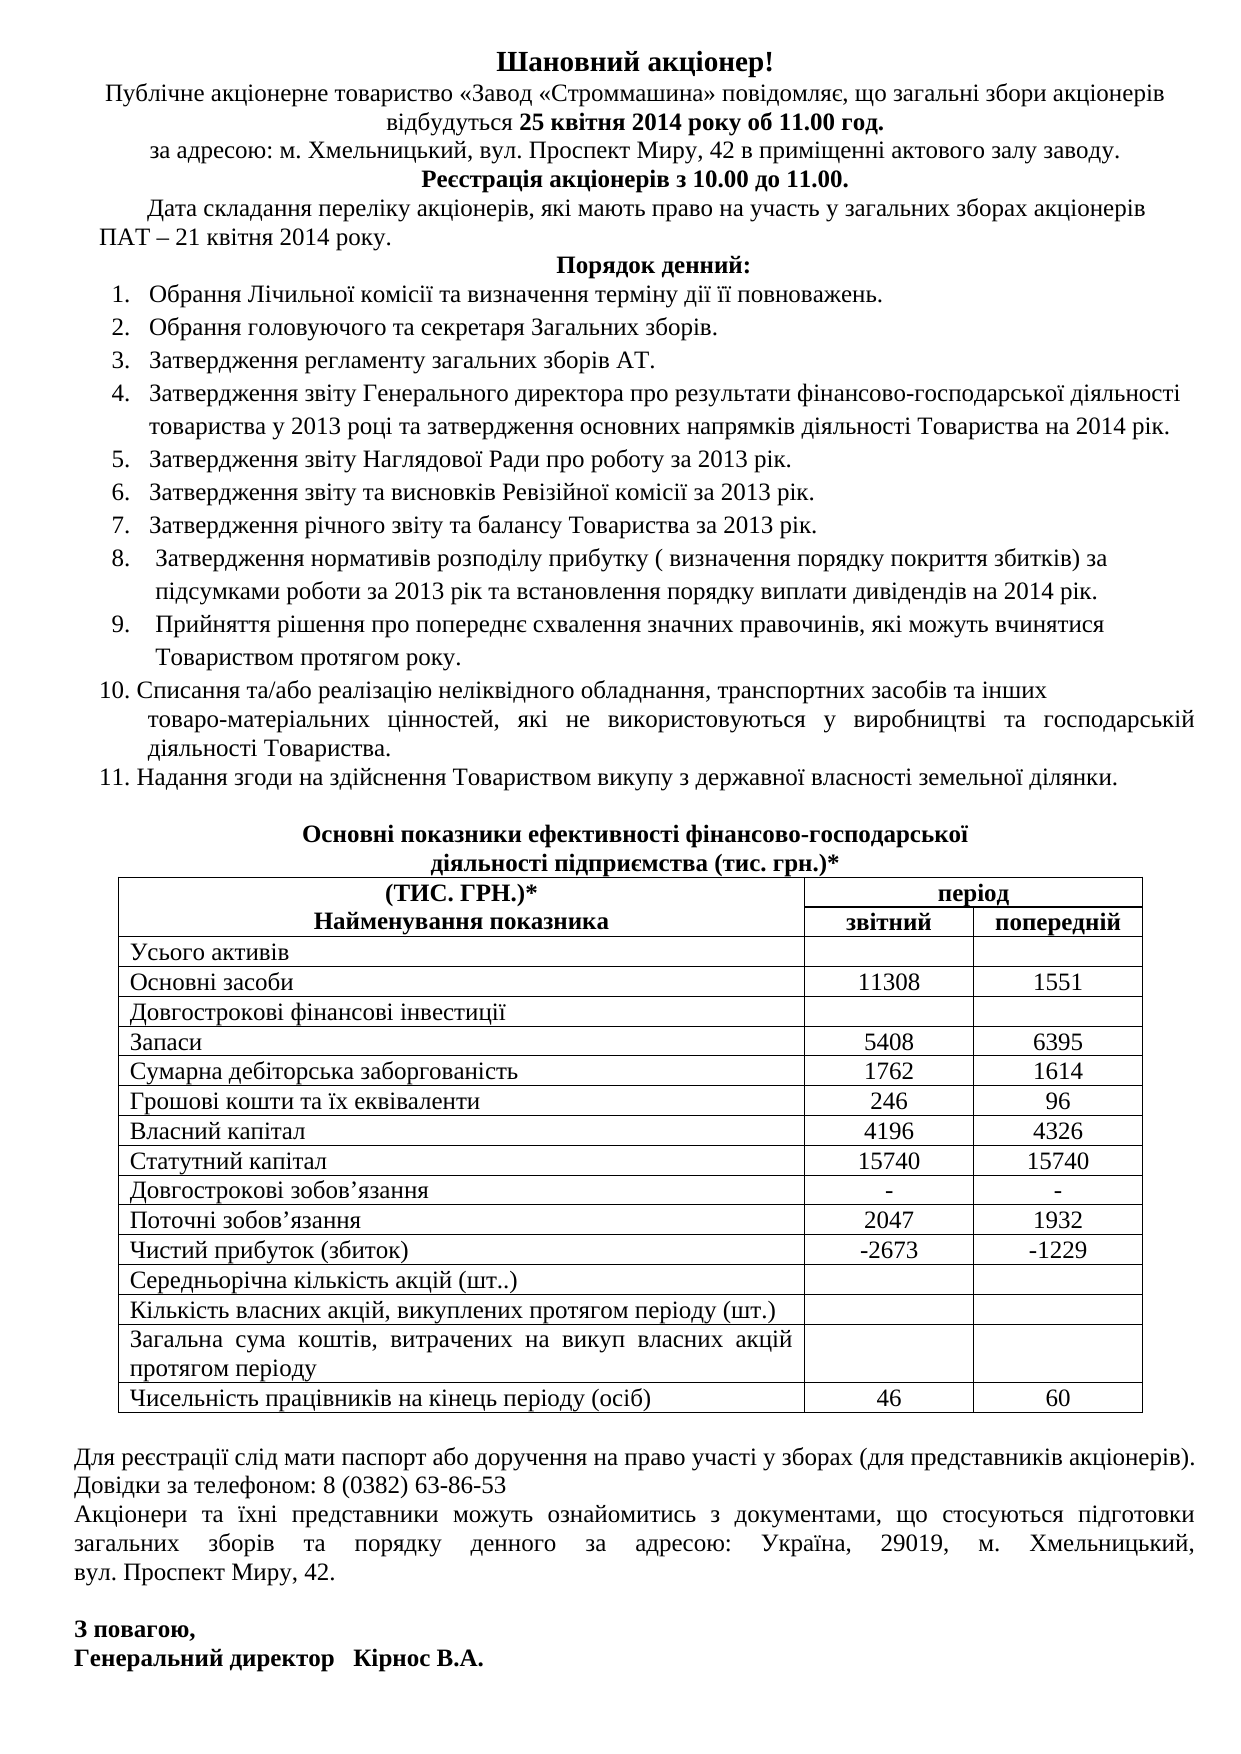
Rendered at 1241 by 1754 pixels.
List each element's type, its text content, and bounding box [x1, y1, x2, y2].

table_cell Чистий прибуток (збиток) [119, 1235, 804, 1264]
text Для реєстрації слід мати паспорт або доручення на право участі у зборах (для представників акціонерів). [74, 1442, 1196, 1470]
table_cell Загальна сума коштів, витрачених на викуп власних акцій протягом періоду [119, 1325, 804, 1382]
table_cell [805, 997, 973, 1026]
text за адресою: м. Хмельницький, вул. Проспект Миру, 42 в приміщенні актового залу заводу. [74, 135, 1196, 164]
table_cell 6395 [974, 1027, 1142, 1055]
list Прийняття рішення про попереднє схвалення значних правочинів, які можуть вчинятися [111, 609, 1196, 638]
table_cell 4196 [805, 1116, 973, 1145]
table_cell - [805, 1176, 973, 1204]
table_cell 46 [805, 1383, 973, 1412]
text ПАТ – 21 квітня 2014 року. [74, 222, 1196, 250]
text Порядок денний: [149, 250, 1158, 279]
table_cell 1551 [974, 967, 1142, 996]
table_cell Основні засоби [119, 967, 804, 996]
text Акціонери та їхні представники можуть ознайомитись з документами, що стосуються підготовки загальних зборів та порядку денного за адресою: Україна, 29019, м. Хмельницький, вул. Проспект Миру, 42. [74, 1499, 1196, 1585]
table_cell Статутний капітал [119, 1146, 804, 1174]
table_cell Усього активів [119, 937, 804, 966]
table_cell [974, 1265, 1142, 1294]
text діяльності підприємства (тис. грн.)* [74, 848, 1196, 877]
list підсумками роботи за 2013 рік та встановлення порядку виплати дивідендів на 2014 рік. [149, 576, 1196, 605]
table_cell Довгострокові зобов’язання [119, 1176, 804, 1204]
table_cell [974, 1325, 1142, 1382]
table_cell Поточні зобов’язання [119, 1205, 804, 1234]
table_cell -2673 [805, 1235, 973, 1264]
text 10. Списання та/або реалізацію неліквідного обладнання, транспортних засобів та інших [74, 675, 1196, 704]
list Затвердження звіту Генерального директора про результати фінансово-господарської діяльності товариства у 2013 році та затвердження основних напрямків діяльності Товариства на 2014 рік. [111, 378, 1196, 440]
table_header період [805, 878, 1142, 906]
table_cell - [974, 1176, 1142, 1204]
text Довідки за телефоном: 8 (0382) 63-86-53 [74, 1470, 1196, 1499]
list Затвердження річного звіту та балансу Товариства за 2013 рік. [111, 510, 1196, 539]
table_cell [805, 1295, 973, 1323]
table_cell 246 [805, 1086, 973, 1115]
text Генеральний директор Кірнос В.А. [74, 1643, 1196, 1672]
list Обрання Лічильної комісії та визначення терміну дії її повноважень. [111, 279, 1196, 308]
text Публічне акціонерне товариство «Завод «Строммашина» повідомляє, що загальні збори акціонерів відбудуться 25 квітня 2014 року об 11.00 год. [74, 78, 1196, 135]
text 11. Надання згоди на здійснення Товариством викупу з державної власності земельної ділянки. [74, 762, 1196, 790]
table_cell 5408 [805, 1027, 973, 1055]
table_cell 1762 [805, 1056, 973, 1085]
list Товариством протягом року. [149, 642, 1196, 671]
table_cell [974, 937, 1142, 966]
text З повагою, [74, 1614, 1196, 1643]
table_cell 2047 [805, 1205, 973, 1234]
list Обрання головуючого та секретаря Загальних зборів. [111, 312, 1196, 341]
table_cell попередній [974, 908, 1142, 936]
text Дата складання переліку акціонерів, які мають право на участь у загальних зборах акціонерів [74, 193, 1196, 222]
table_cell Запаси [119, 1027, 804, 1055]
table_cell Середньорічна кількість акцій (шт..) [119, 1265, 804, 1294]
text Основні показники ефективності фінансово-господарської [74, 819, 1196, 848]
table_cell [805, 1265, 973, 1294]
table_cell [974, 1295, 1142, 1323]
subtitle Шановний акціонер! [74, 44, 1196, 78]
table_cell Довгострокові фінансові інвестиції [119, 997, 804, 1026]
table_cell Чисельність працівників на кінець періоду (осіб) [119, 1383, 804, 1412]
table_cell Власний капітал [119, 1116, 804, 1145]
list Затвердження нормативів розподілу прибутку ( визначення порядку покриття збитків) за [111, 543, 1196, 572]
table_cell 15740 [805, 1146, 973, 1174]
list Затвердження регламенту загальних зборів АТ. [111, 345, 1196, 374]
table_cell 15740 [974, 1146, 1142, 1174]
list Затвердження звіту Наглядової Ради про роботу за 2013 рік. [111, 444, 1196, 473]
table_header (ТИС. ГРН.)* Найменування показника [119, 878, 804, 936]
text товаро-матеріальних цінностей, які не використовуються у виробництві та господарській діяльності Товариства. [148, 704, 1196, 762]
table_cell 11308 [805, 967, 973, 996]
table_cell [805, 1325, 973, 1382]
table_cell звітний [805, 908, 973, 936]
text Реєстрація акціонерів з 10.00 до 11.00. [74, 164, 1196, 193]
table_cell 96 [974, 1086, 1142, 1115]
table_cell 4326 [974, 1116, 1142, 1145]
table_cell [805, 937, 973, 966]
list Затвердження звіту та висновків Ревізійної комісії за 2013 рік. [111, 477, 1196, 506]
table_cell 1614 [974, 1056, 1142, 1085]
table_cell -1229 [974, 1235, 1142, 1264]
table_cell [974, 997, 1142, 1026]
table_cell Грошові кошти та їх еквіваленти [119, 1086, 804, 1115]
table_cell 60 [974, 1383, 1142, 1412]
table_cell Сумарна дебіторська заборгованість [119, 1056, 804, 1085]
table_cell 1932 [974, 1205, 1142, 1234]
table_cell Кількість власних акцій, викуплених протягом періоду (шт.) [119, 1295, 804, 1323]
